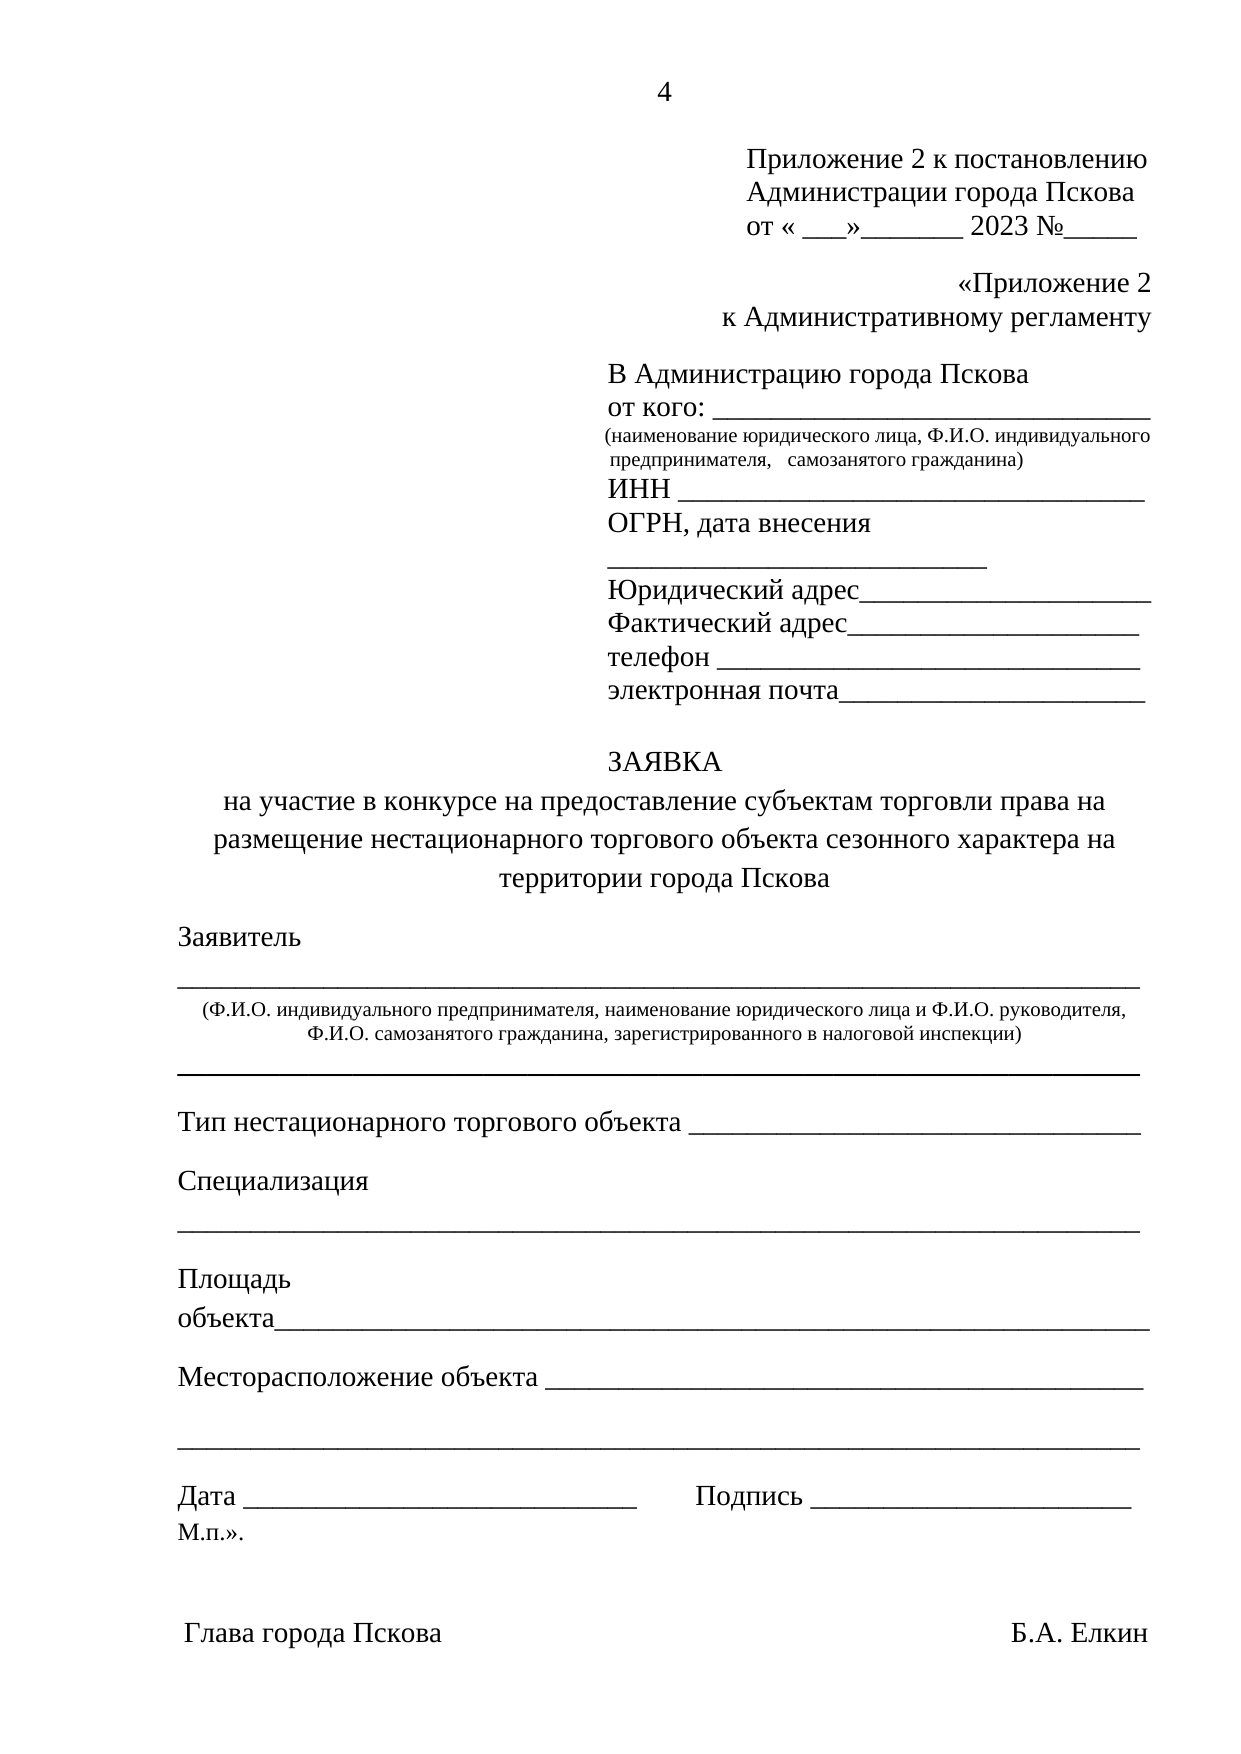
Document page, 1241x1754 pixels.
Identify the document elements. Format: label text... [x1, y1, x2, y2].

text Месторасположение объекта _________________________________________ [177, 1359, 1152, 1393]
text (наименование юридического лица, Ф.И.О. индивидуального [177, 423, 1152, 447]
text от « ___»_______ 2023 №_____ [177, 208, 1152, 242]
text __________________________________________________________________ [177, 1419, 1152, 1452]
text ОГРН, дата внесения [177, 505, 1152, 538]
text Тип нестационарного торгового объекта _______________________________ [177, 1104, 1152, 1138]
text «Приложение 2 [177, 265, 1152, 299]
text Приложение 2 к постановлению [177, 141, 1152, 174]
text Глава города Пскова Б.А. Елкин [177, 1616, 1152, 1649]
text Площадь объекта____________________________________________________________ [177, 1261, 1152, 1333]
text В Администрацию города Пскова [177, 356, 1152, 389]
text ЗАЯВКА [177, 744, 1152, 778]
text на участие в конкурсе на предоставление субъектам торговли права на размещение нестационарного торгового объекта сезонного характера на территории города Пскова [177, 783, 1152, 894]
text от кого: ______________________________ [177, 389, 1152, 423]
text телефон _____________________________ [177, 639, 1152, 672]
text Заявитель __________________________________________________________________ [177, 919, 1152, 992]
text Дата ___________________________ Подпись ______________________ [177, 1478, 1152, 1512]
text __________________________________________________________________ [177, 1045, 1152, 1078]
text ИНН ________________________________ [177, 471, 1152, 505]
text Администрации города Пскова [177, 174, 1152, 208]
text Фактический адрес____________________ [177, 605, 1152, 639]
text предпринимателя, самозанятого гражданина) [177, 447, 1152, 471]
text Юридический адрес____________________ [177, 572, 1152, 605]
text (Ф.И.О. индивидуального предпринимателя, наименование юридического лица и Ф.И.О. руководителя, Ф.И.О. самозанятого гражданина, зарегистрированного в налоговой инспекции) [177, 997, 1152, 1045]
text к Административному регламенту [177, 299, 1152, 332]
text электронная почта_____________________ [177, 672, 1152, 706]
text __________________________ [177, 538, 1152, 572]
text Специализация __________________________________________________________________ [177, 1163, 1152, 1236]
text М.п.». [177, 1517, 1152, 1545]
